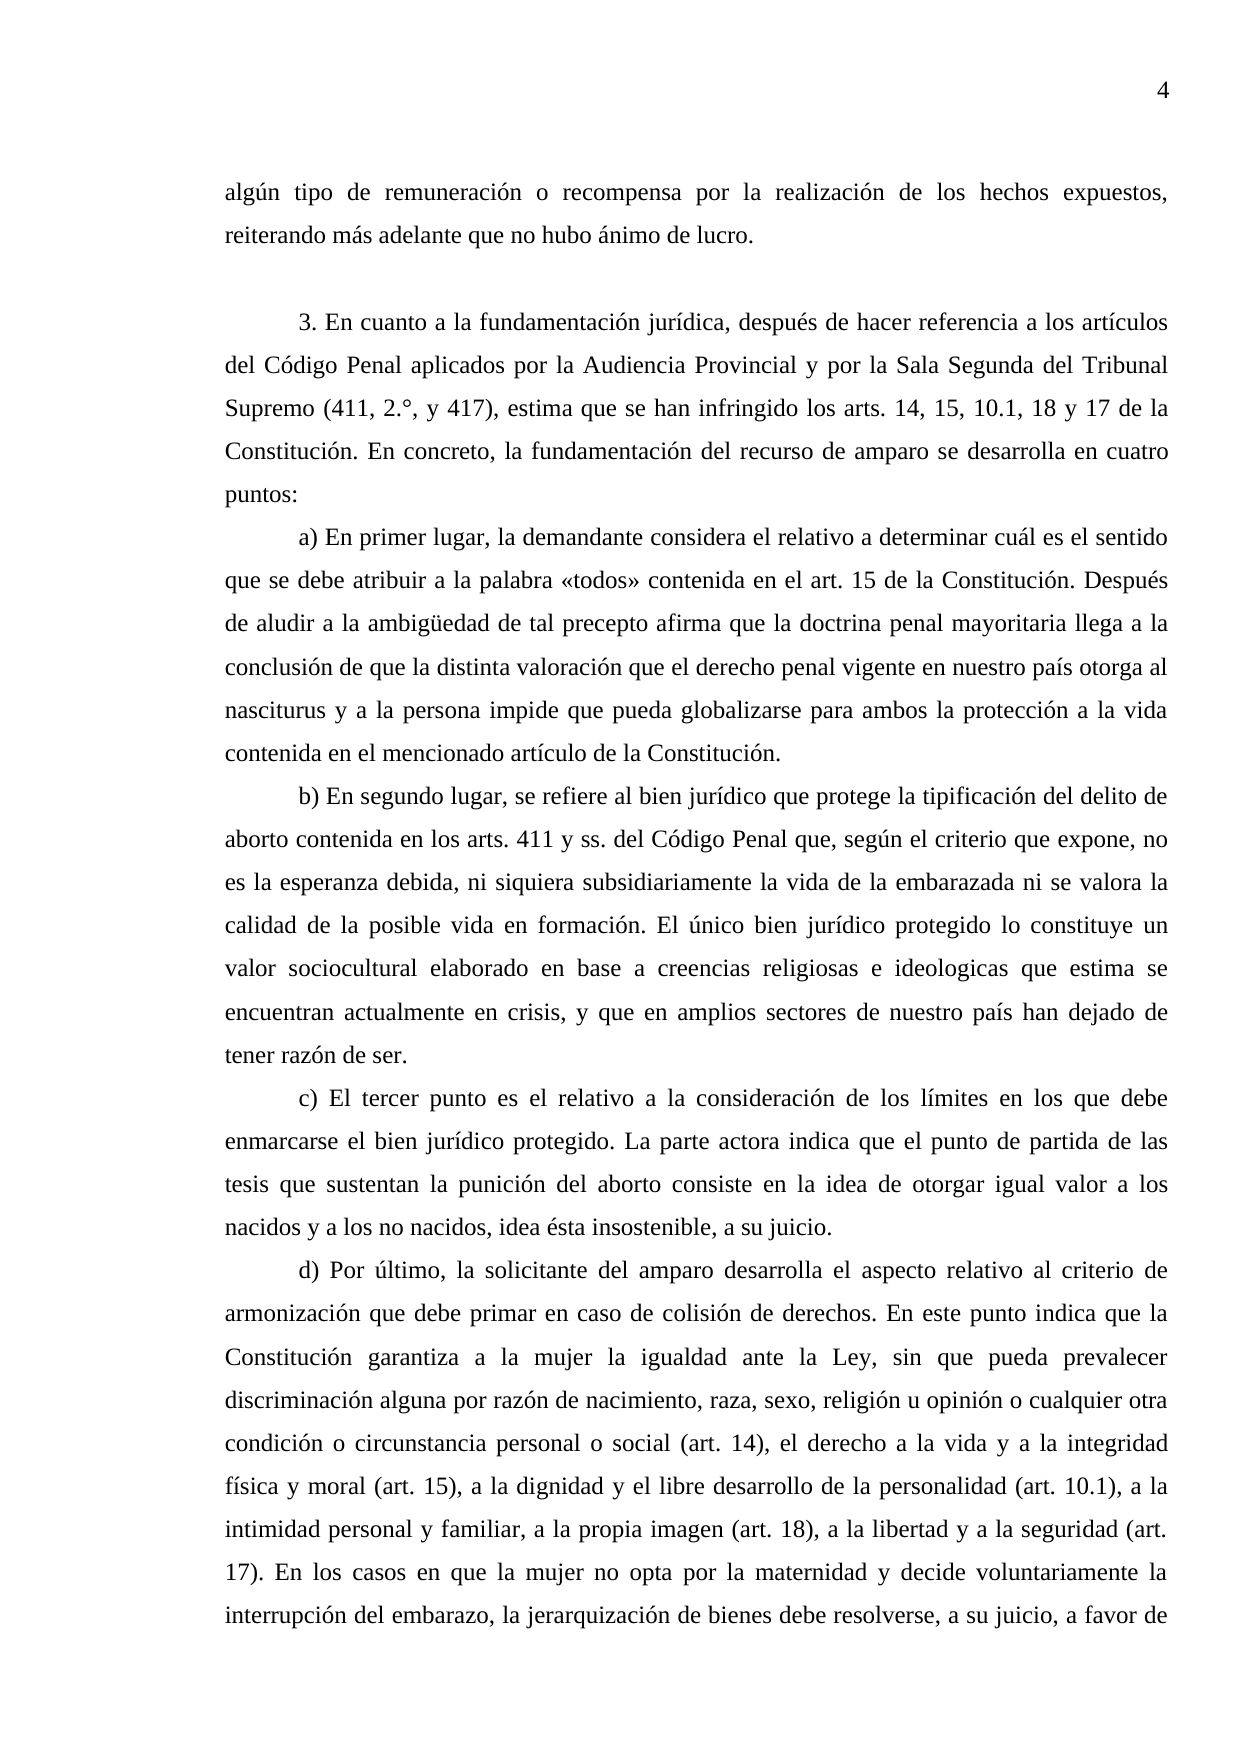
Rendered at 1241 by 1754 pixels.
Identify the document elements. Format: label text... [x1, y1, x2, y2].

text c) El tercer punto es el relativo a la consideración de los límites en los que debe enmarcarse el bien jurídico protegido. La parte actora indica que el punto de partida de las tesis que sustentan la punición del aborto consiste en la idea de otorgar igual valor a los nacidos y a los no nacidos, idea ésta insostenible, a su juicio. [224, 1083, 1169, 1241]
text a) En primer lugar, la demandante considera el relativo a determinar cuál es el sentido que se debe atribuir a la palabra «todos» contenida en el art. 15 de la Constitución. Después de aludir a la ambigüedad de tal precepto afirma que la doctrina penal mayoritaria llega a la conclusión de que la distinta valoración que el derecho penal vigente en nuestro país otorga al nasciturus y a la persona impide que pueda globalizarse para ambos la protección a la vida contenida en el mencionado artículo de la Constitución. [224, 522, 1169, 767]
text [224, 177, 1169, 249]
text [224, 1255, 1169, 1629]
text b) En segundo lugar, se refiere al bien jurídico que protege la tipificación del delito de aborto contenida en los arts. 411 y ss. del Código Penal que, según el criterio que expone, no es la esperanza debida, ni siquiera subsidiariamente la vida de la embarazada ni se valora la calidad de la posible vida en formación. El único bien jurídico protegido lo constituye un valor sociocultural elaborado en base a creencias religiosas e ideologicas que estima se encuentran actualmente en crisis, y que en amplios sectores de nuestro país han dejado de tener razón de ser. [224, 781, 1169, 1068]
text 3. En cuanto a la fundamentación jurídica, después de hacer referencia a los artículos del Código Penal aplicados por la Audiencia Provincial y por la Sala Segunda del Tribunal Supremo (411, 2.°, y 417), estima que se han infringido los arts. 14, 15, 10.1, 18 y 17 de la Constitución. En concreto, la fundamentación del recurso de amparo se desarrolla en cuatro puntos: [224, 307, 1169, 508]
